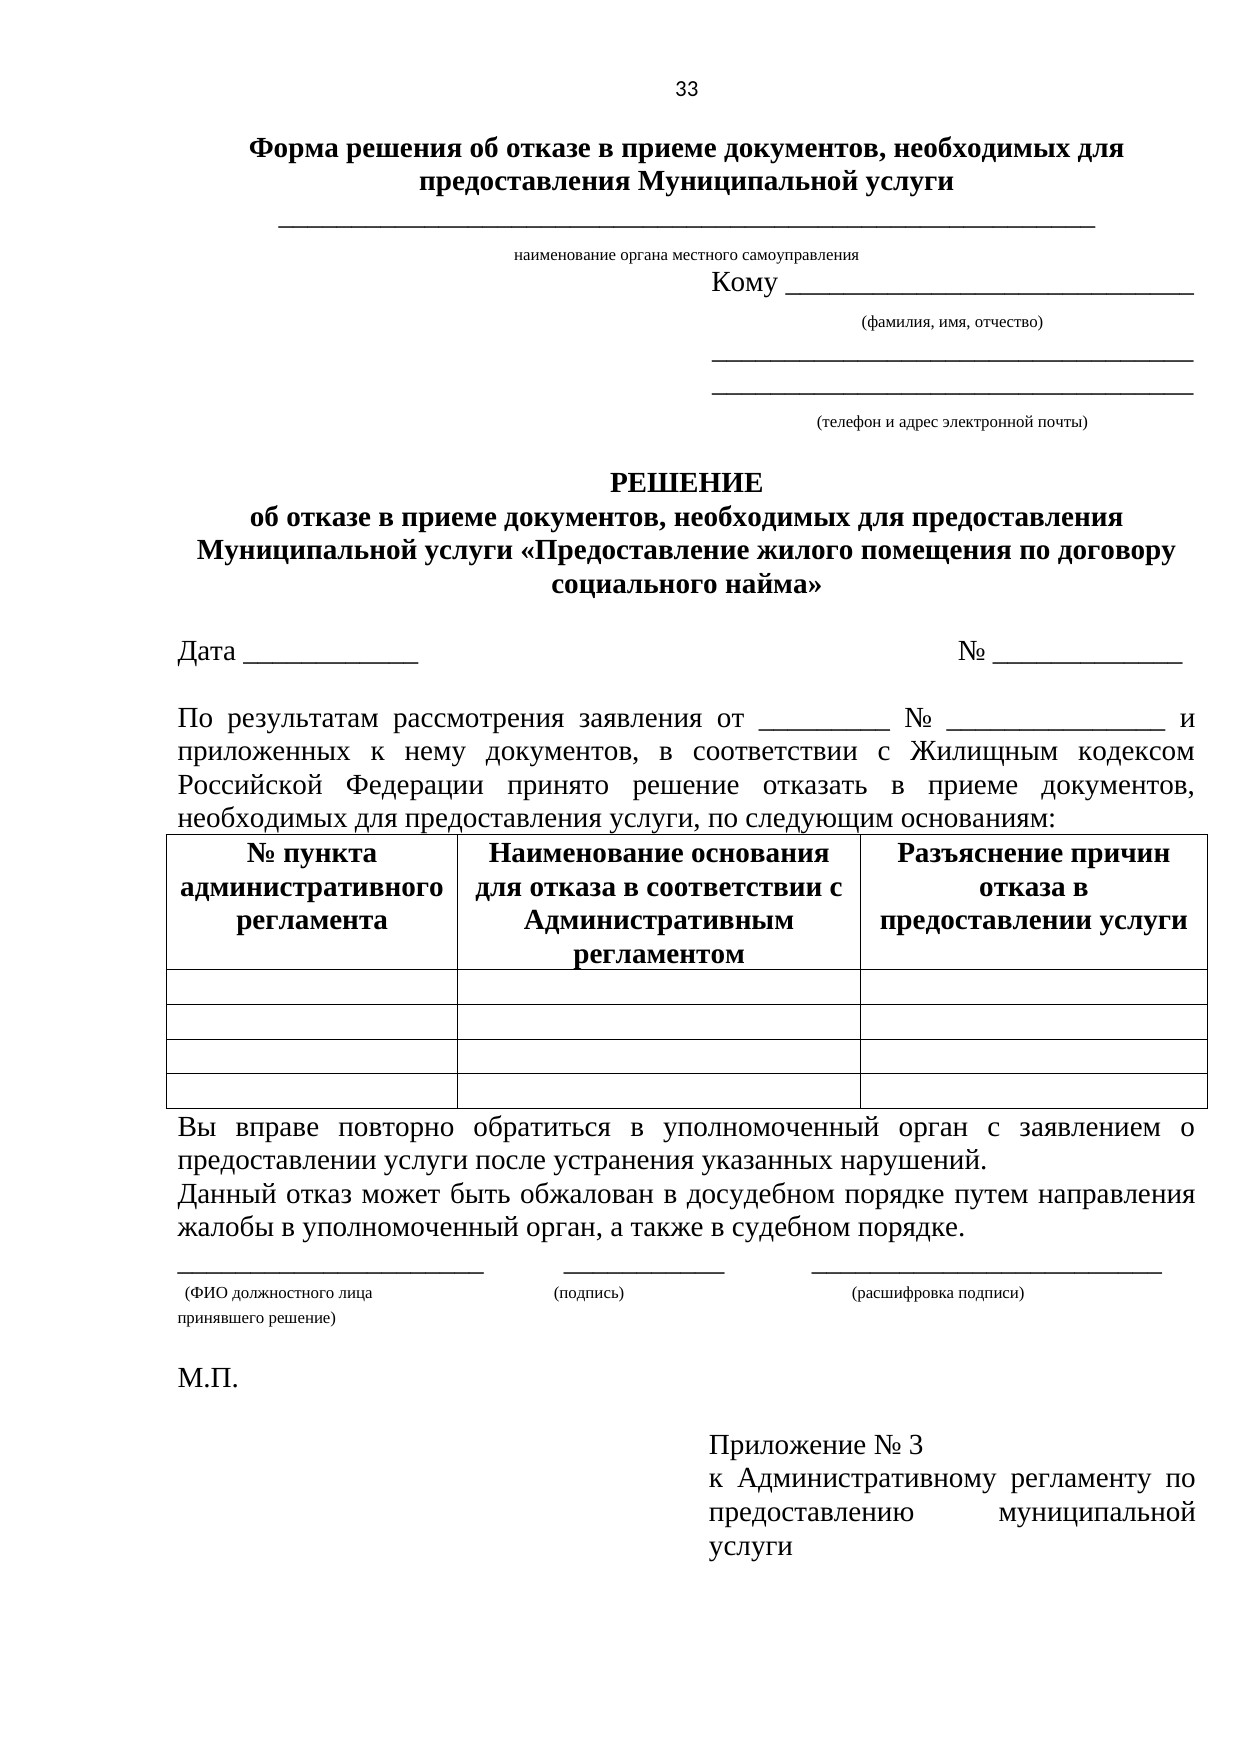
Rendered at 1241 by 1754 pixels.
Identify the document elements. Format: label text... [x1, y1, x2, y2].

table_cell [458, 1005, 860, 1038]
text М.П. [177, 1360, 1196, 1393]
text _____________________ ___________ ________________________ [177, 1243, 1196, 1276]
table_cell [167, 1040, 457, 1073]
table_header Разъяснение причин отказа в предоставлении услуги [861, 835, 1207, 969]
text Форма решения об отказе в приеме документов, необходимых для предоставления Муниципальной услуги ________________________________________________________ [177, 130, 1196, 230]
table_cell [167, 1005, 457, 1038]
text принявшего решение) [177, 1301, 1196, 1326]
text РЕШЕНИЕ [177, 465, 1196, 499]
text Дата ____________ № _____________ [177, 633, 1196, 666]
table_cell [167, 1074, 457, 1108]
text об отказе в приеме документов, необходимых для предоставления Муниципальной услуги «Предоставление жилого помещения по договору социального найма» [177, 499, 1196, 599]
table_cell [167, 970, 457, 1004]
table_cell [861, 1040, 1207, 1073]
text (ФИО должностного лица (подпись) (расшифровка подписи) [177, 1276, 1196, 1301]
table_cell [861, 1074, 1207, 1108]
text Вы вправе повторно обратиться в уполномоченный орган с заявлением о предоставлении услуги после устранения указанных нарушений. [177, 1109, 1196, 1176]
table_cell [458, 1040, 860, 1073]
table_cell [861, 970, 1207, 1004]
text По результатам рассмотрения заявления от _________ № _______________ и приложенных к нему документов, в соответствии с Жилищным кодексом Российской Федерации принято решение отказать в приеме документов, необходимых для предоставления услуги, по следующим основаниям: [177, 700, 1196, 834]
text к Административному регламенту по предоставлению муниципальной услуги [709, 1461, 1196, 1561]
text наименование органа местного самоуправления [177, 230, 1196, 264]
table_cell [861, 1005, 1207, 1038]
text Приложение № 3 [709, 1427, 1196, 1461]
table_cell [458, 970, 860, 1004]
text Данный отказ может быть обжалован в досудебном порядке путем направления жалобы в уполномоченный орган, а также в судебном порядке. [177, 1176, 1196, 1243]
table_header № пункта административного регламента [167, 835, 457, 969]
table_cell [458, 1074, 860, 1108]
text Кому ____________________________ (фамилия, имя, отчество) _________________________________ _________________________________ (телефон и адрес электронной почты) [709, 264, 1196, 432]
table_header Наименование основания для отказа в соответствии с Административным регламентом [458, 835, 860, 969]
